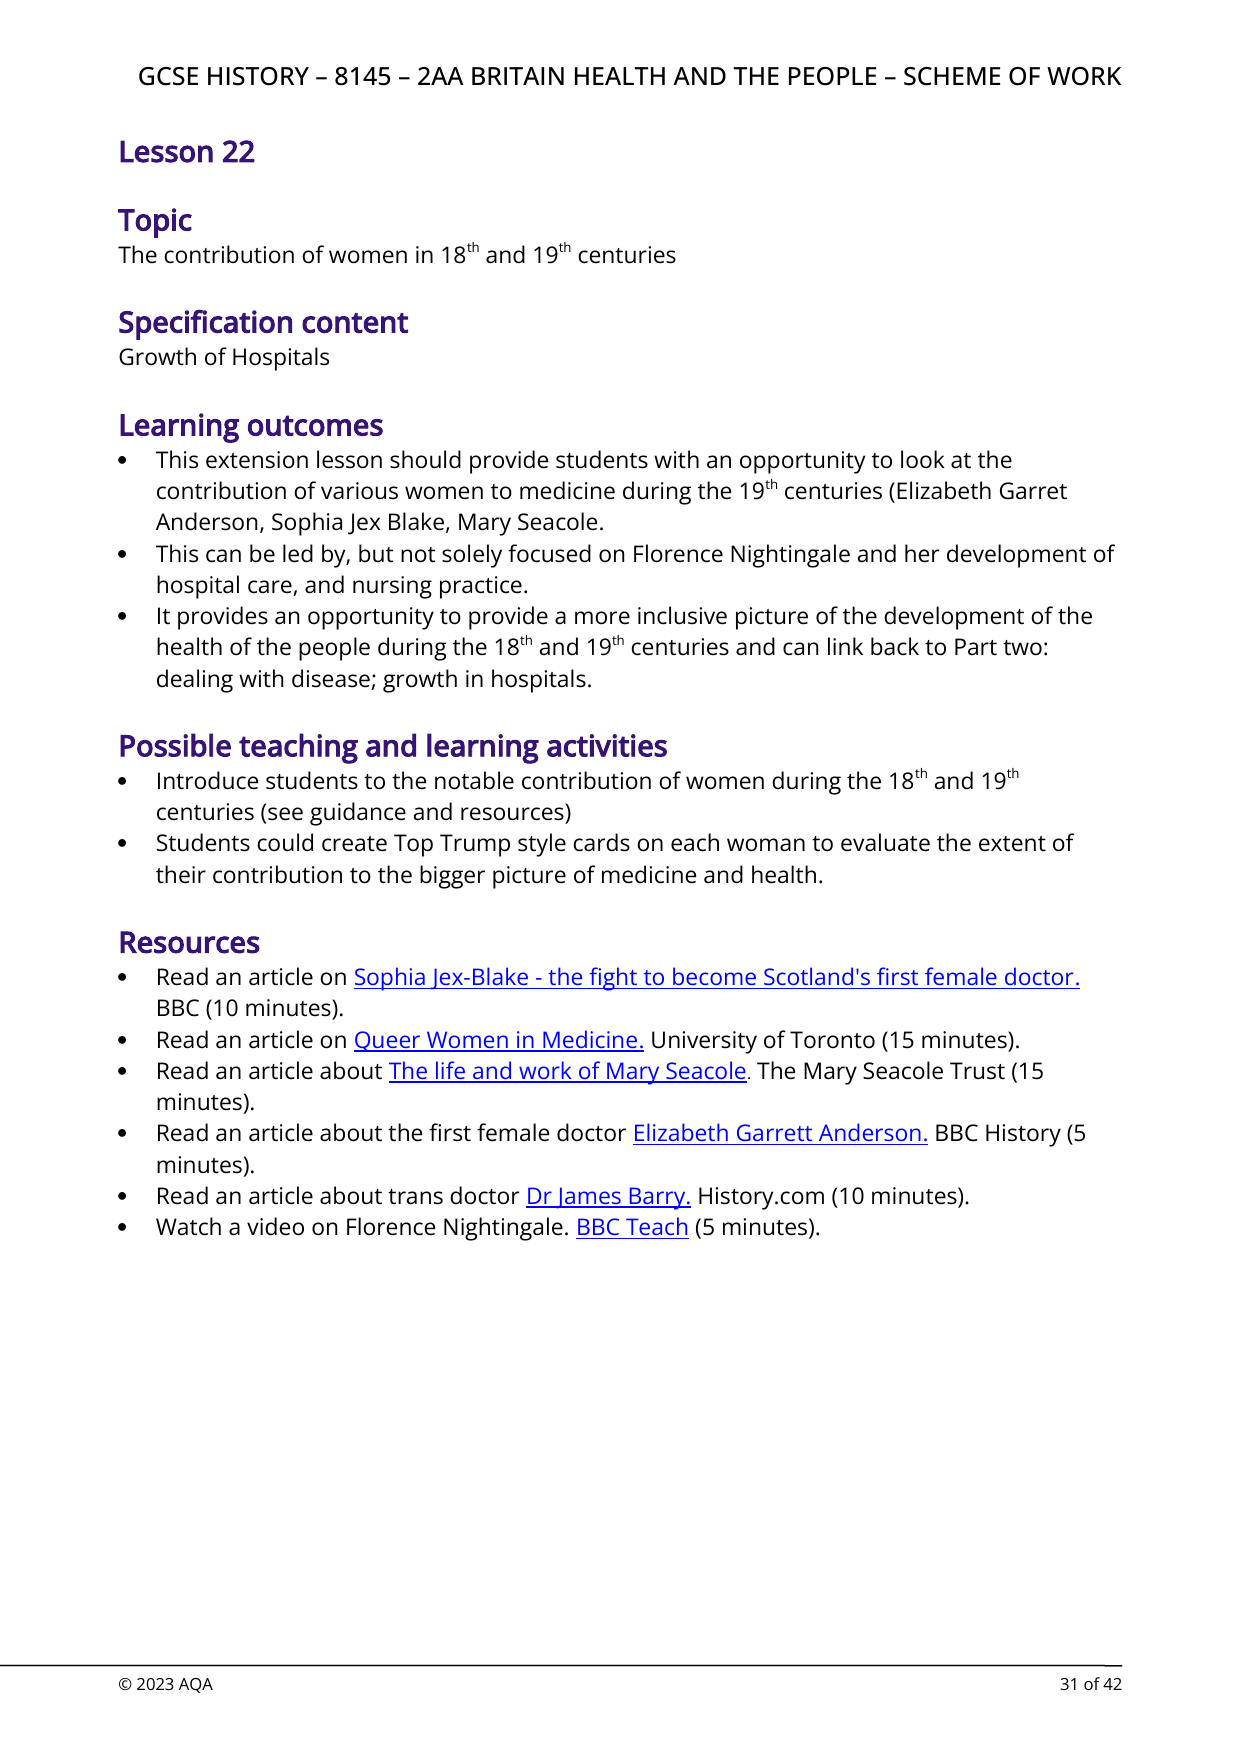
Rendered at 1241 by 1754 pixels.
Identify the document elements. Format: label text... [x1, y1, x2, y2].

list Read an article about The life and work of Mary Seacole. The Mary Seacole Trust (15 minutes). [118, 1055, 1122, 1117]
list Introduce students to the notable contribution of women during the 18th and 19th centuries (see guidance and resources) [118, 765, 1122, 827]
text Lesson 22 [118, 131, 1122, 170]
list Watch a video on Florence Nightingale. BBC Teach (5 minutes). [118, 1211, 1122, 1242]
text Growth of Hospitals [118, 341, 1106, 372]
text Specification content [118, 301, 1122, 341]
text Possible teaching and learning activities [118, 725, 1122, 765]
list It provides an opportunity to provide a more inclusive picture of the development of the health of the people during the 18th and 19th centuries and can link back to Part two: dealing with disease; growth in hospitals. [118, 600, 1122, 694]
list Read an article on Queer Women in Medicine. University of Toronto (15 minutes). [118, 1024, 1122, 1055]
list Read an article on Sophia Jex-Blake - the fight to become Scotland's first female doctor. BBC (10 minutes). [118, 961, 1122, 1024]
text Learning outcomes [118, 404, 1122, 444]
list This extension lesson should provide students with an opportunity to look at the contribution of various women to medicine during the 19th centuries (Elizabeth Garret Anderson, Sophia Jex Blake, Mary Seacole. [118, 444, 1122, 538]
list Read an article about trans doctor Dr James Barry. History.com (10 minutes). [118, 1180, 1122, 1211]
list Students could create Top Trump style cards on each woman to evaluate the extent of their contribution to the bigger picture of medicine and health. [118, 827, 1122, 890]
text Resources [118, 921, 1122, 961]
list This can be led by, but not solely focused on Florence Nightingale and her development of hospital care, and nursing practice. [118, 538, 1122, 600]
text Topic [118, 199, 1122, 239]
list Read an article about the first female doctor Elizabeth Garrett Anderson. BBC History (5 minutes). [118, 1117, 1122, 1180]
text The contribution of women in 18th and 19th centuries [118, 239, 1122, 270]
